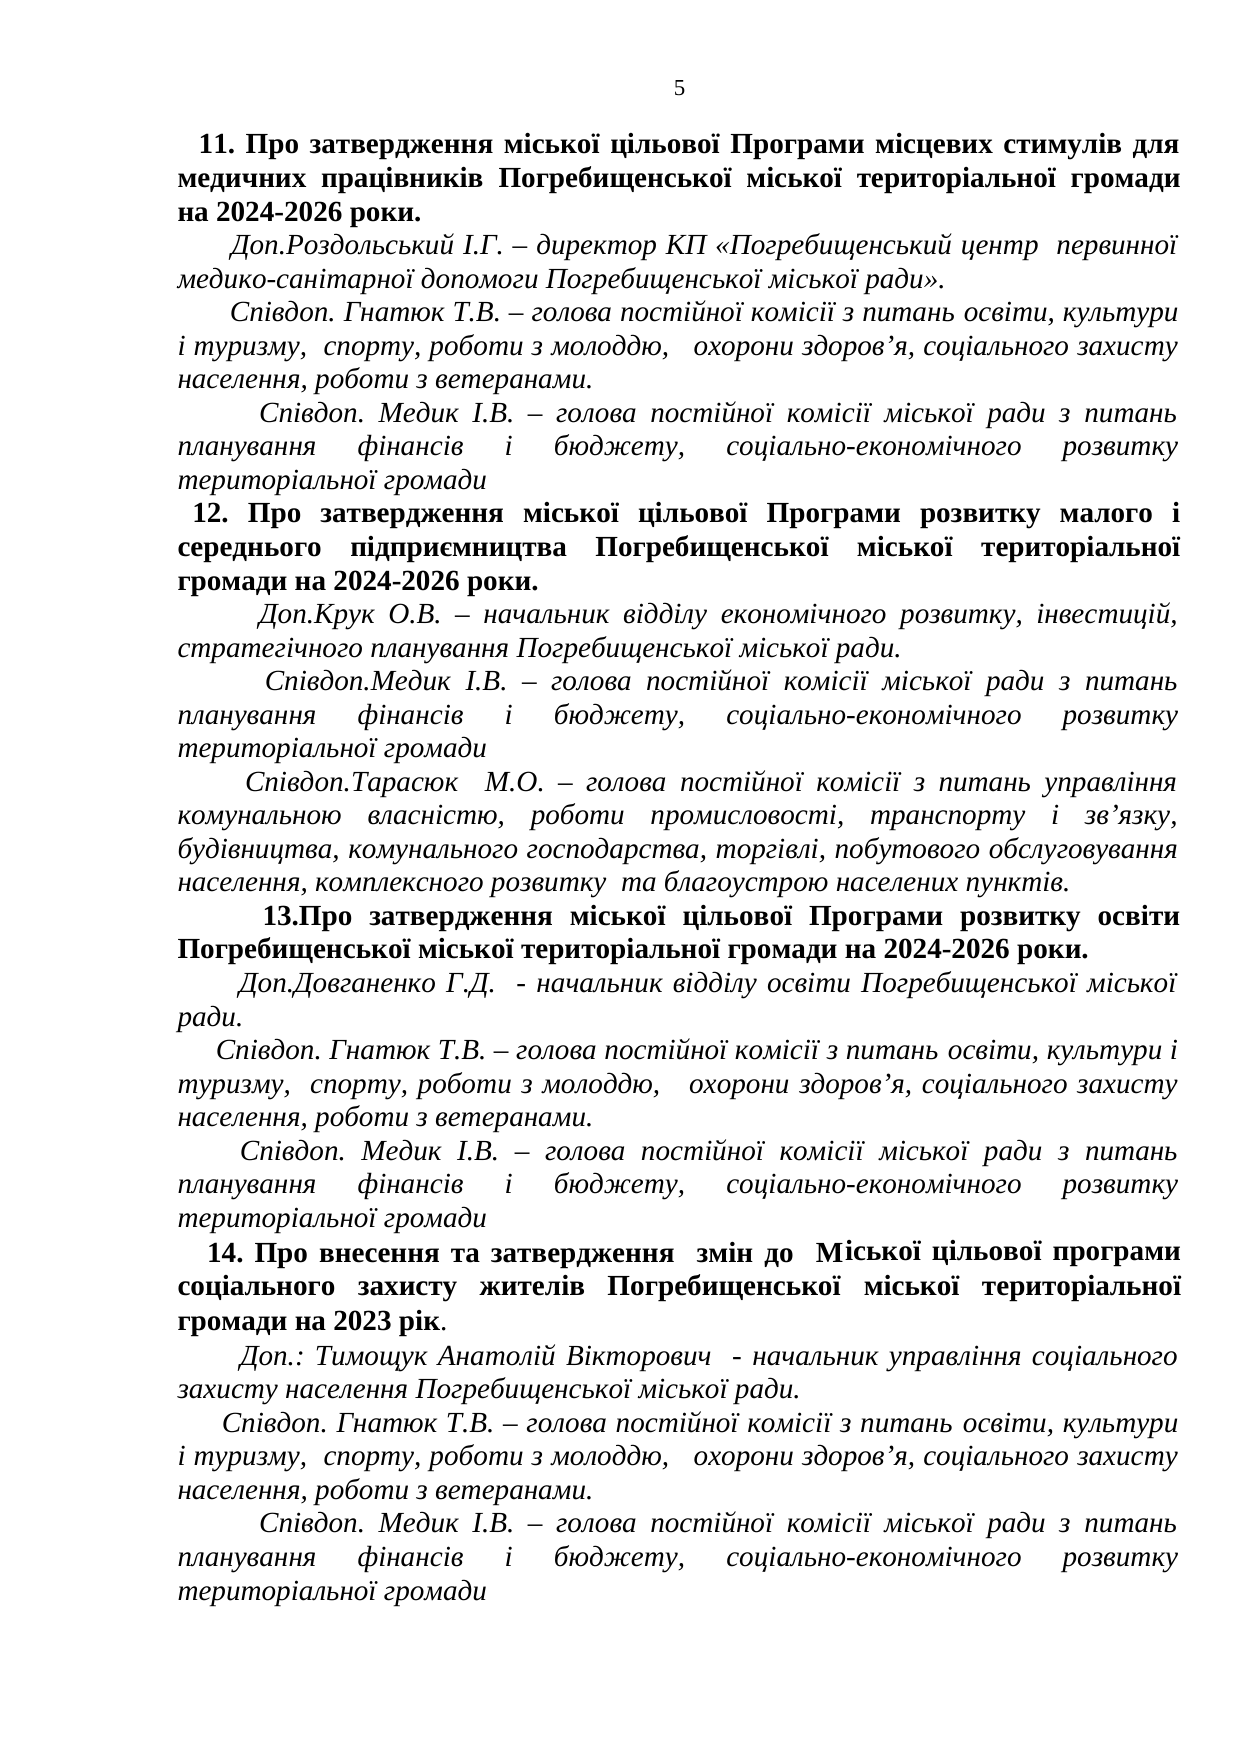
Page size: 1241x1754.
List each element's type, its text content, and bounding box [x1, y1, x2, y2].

text 12. Про затвердження міської цільової Програми розвитку малого і середнього підприємництва Погребищенської міської територіальної громади на 2024-2026 роки. [177, 496, 1181, 596]
text Доп.Крук О.В. – начальник відділу економічного розвитку, інвестицій, стратегічного планування Погребищенської міської ради. [177, 596, 1181, 663]
text 14. Про внесення та затвердження змін до Міської цільової програми соціального захисту жителів Погребищенської міської територіальної громади на 2023 рік. [177, 1233, 1181, 1338]
text Доп.Довганенко Г.Д. - начальник відділу освіти Погребищенської міської ради. [177, 965, 1181, 1032]
text 11. Про затвердження міської цільової Програми місцевих стимулів для медичних працівників Погребищенської міської територіальної громади на 2024-2026 роки. [177, 127, 1181, 227]
text 13.Про затвердження міської цільової Програми розвитку освіти Погребищенської міської територіальної громади на 2024-2026 роки. [177, 898, 1181, 965]
text Співдоп.Тарасюк М.О. – голова постійної комісії з питань управління комунальною власністю, роботи промисловості, транспорту і зв’язку, будівництва, комунального господарства, торгівлі, побутового обслуговування населення, комплексного розвитку та благоустрою населених пунктів. [177, 764, 1181, 898]
text Доп.Роздольський І.Г. – директор КП «Погребищенський центр первинної медико-санітарної допомоги Погребищенської міської ради». [177, 227, 1181, 294]
text Доп.: Тимощук Анатолій Вікторович - начальник управління соціального захисту населення Погребищенської міської ради. [177, 1338, 1181, 1405]
